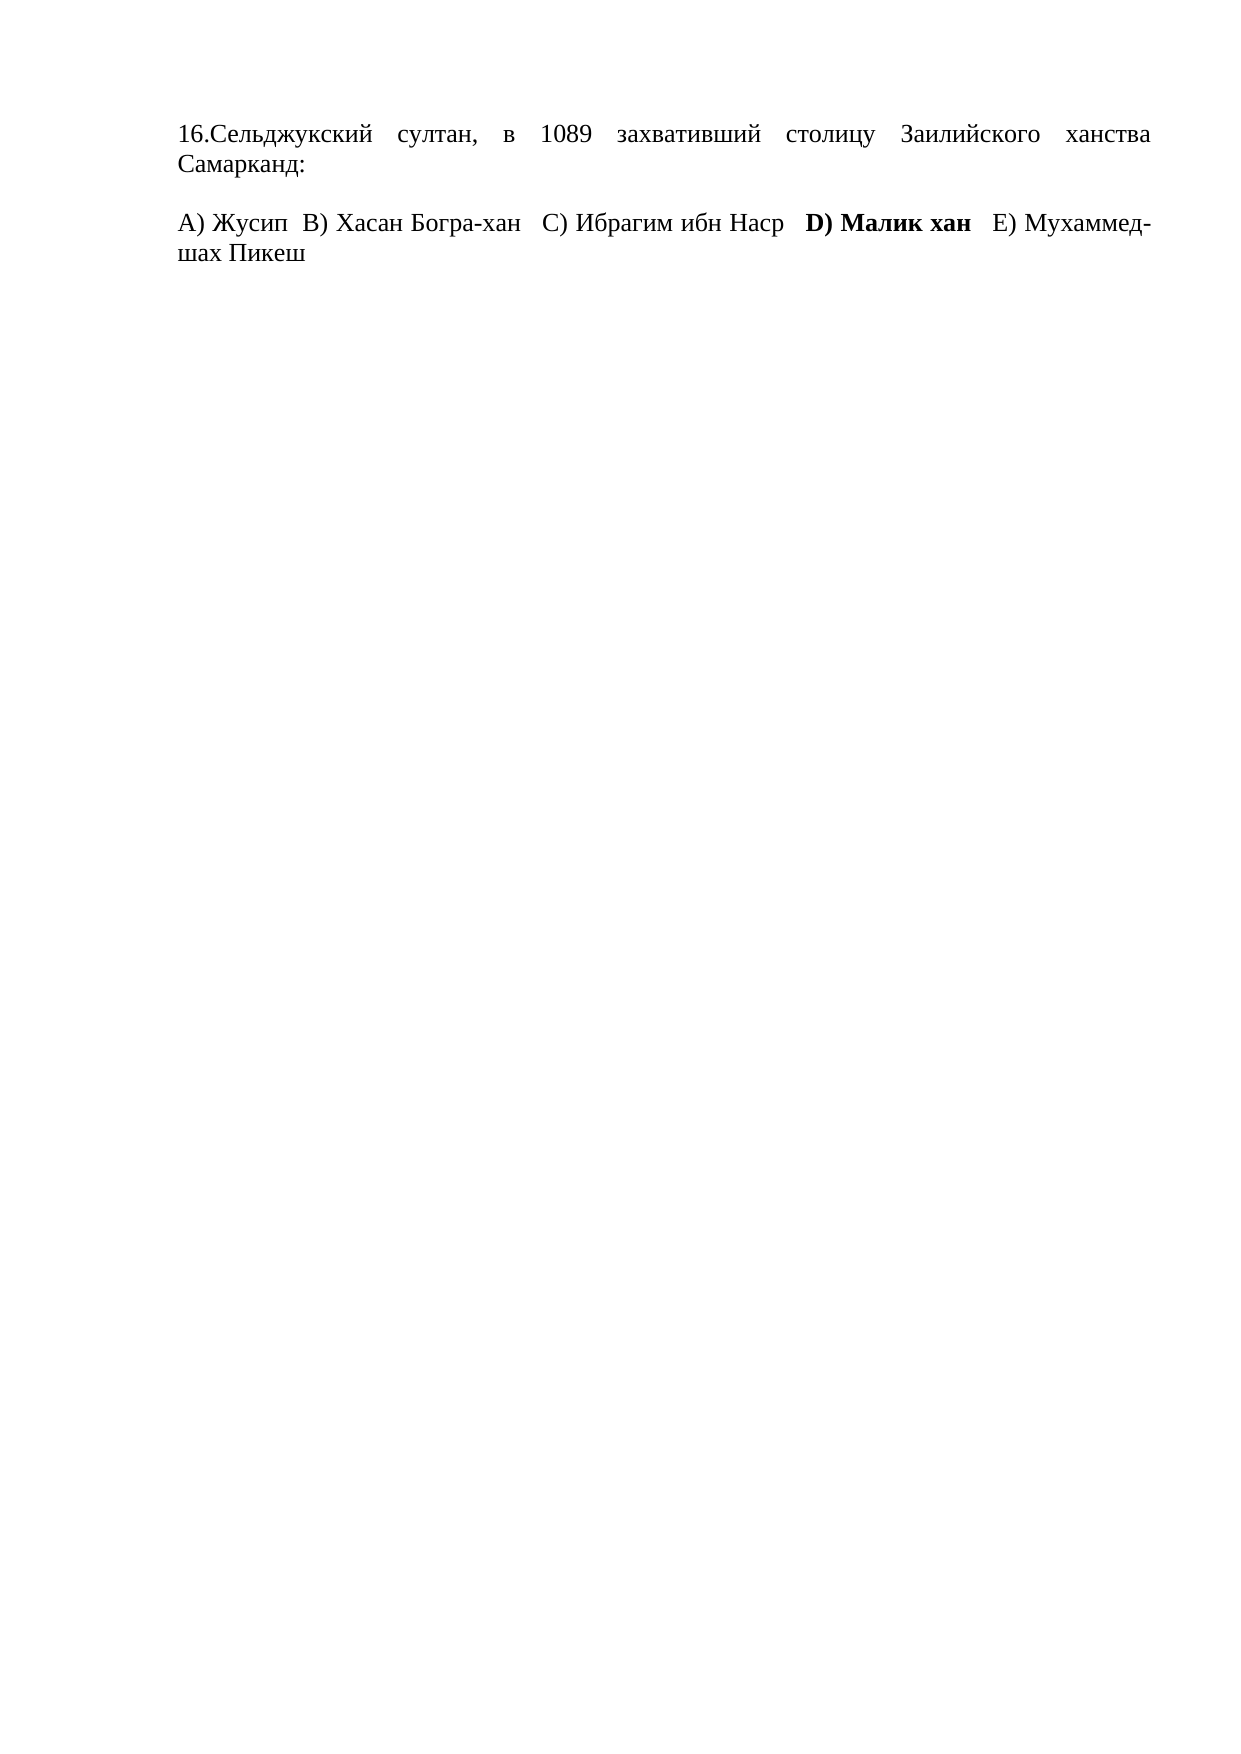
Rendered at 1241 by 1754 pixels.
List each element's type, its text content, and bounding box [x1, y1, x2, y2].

text А) Жусип B) Хасан Богра-хан С) Ибрагим ибн Наср D) Малик хан Е) Мухаммед-шах Пикеш [177, 207, 1152, 267]
text 16.Сельджукский султан, в 1089 захвативший столицу Заилийского ханства Самарканд: [177, 118, 1152, 178]
